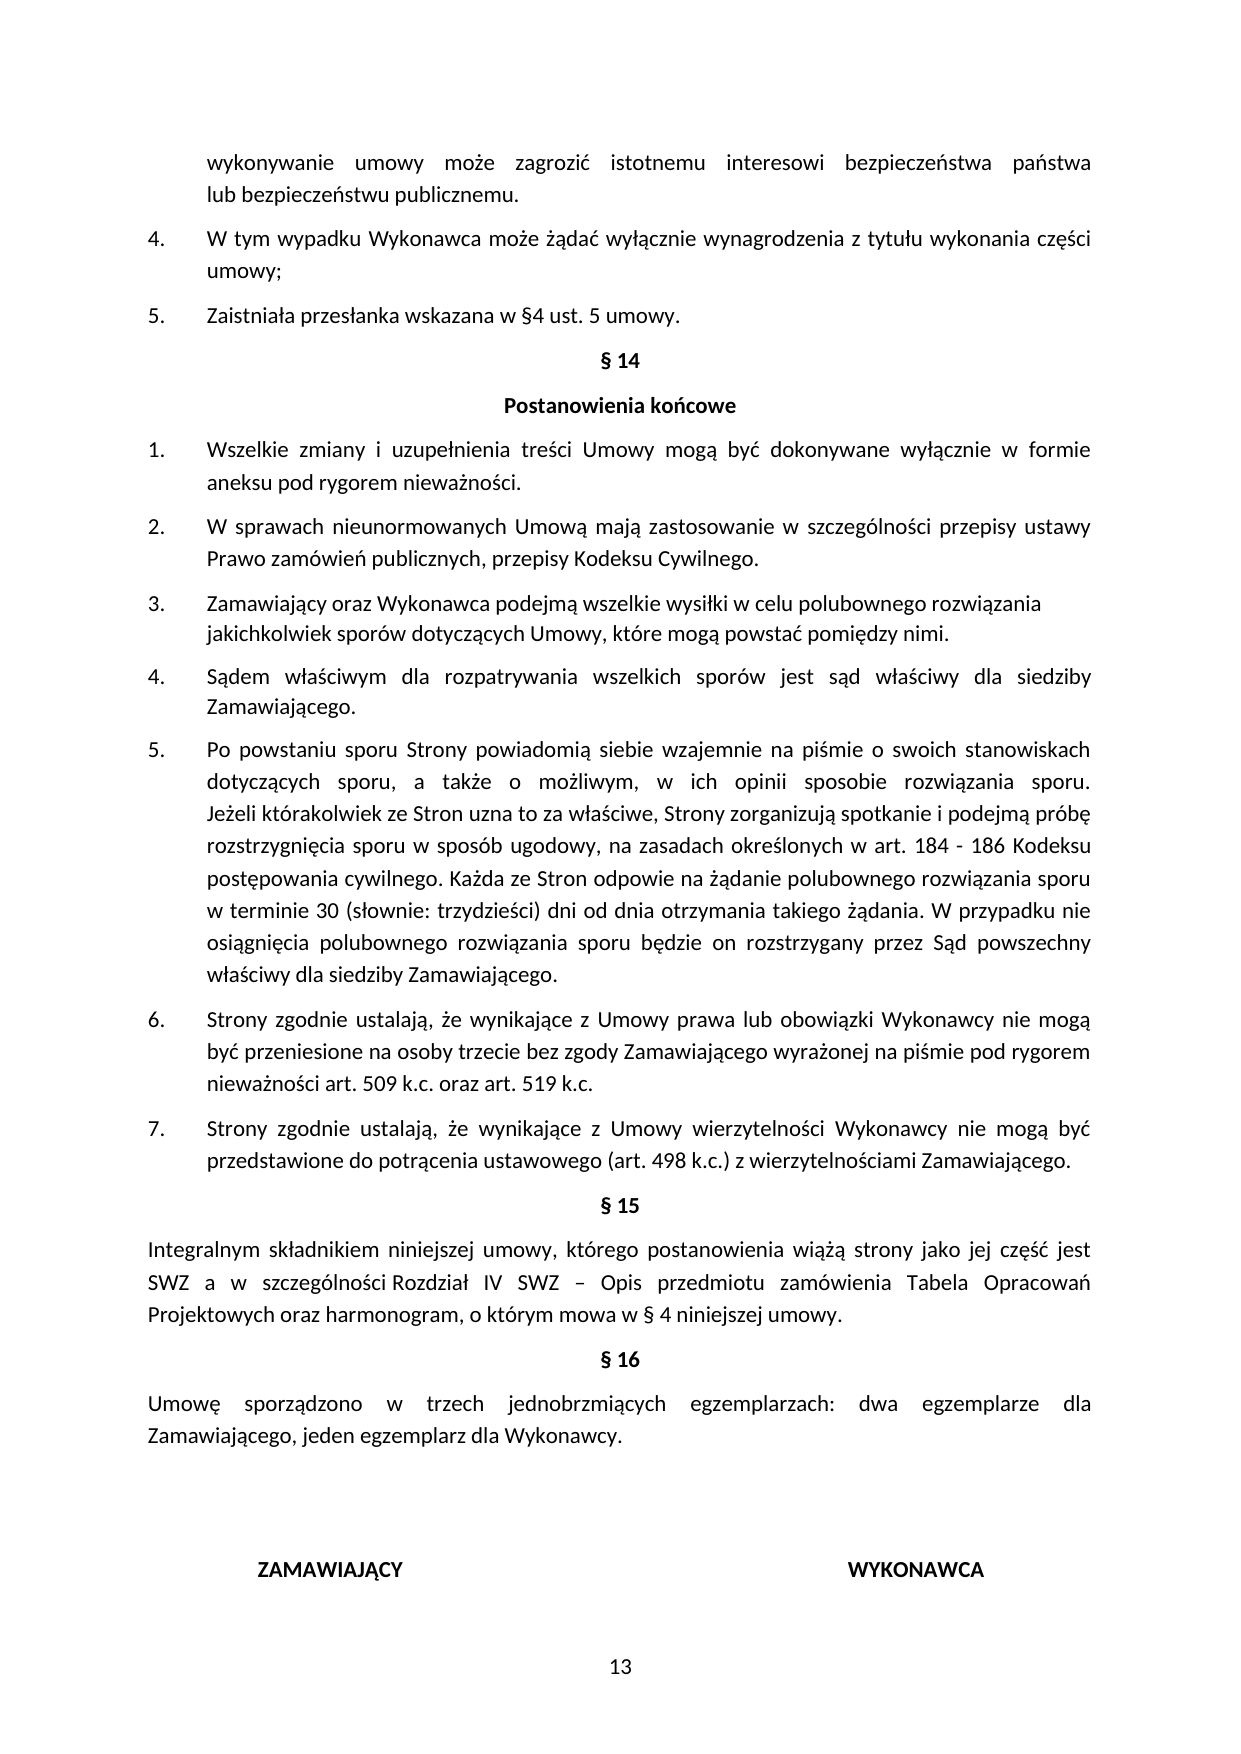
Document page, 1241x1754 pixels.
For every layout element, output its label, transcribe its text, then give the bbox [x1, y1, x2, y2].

list Zamawiający oraz Wykonawca podejmą wszelkie wysiłki w celu polubownego rozwiązania jakichkolwiek sporów dotyczących Umowy, które mogą powstać pomiędzy nimi. [148, 589, 1093, 647]
text Postanowienia końcowe [148, 391, 1093, 419]
list Strony zgodnie ustalają, że wynikające z Umowy prawa lub obowiązki Wykonawcy nie mogą być przeniesione na osoby trzecie bez zgody Zamawiającego wyrażonej na piśmie pod rygorem nieważności art. 509 k.c. oraz art. 519 k.c. [148, 1005, 1093, 1097]
text Integralnym składnikiem niniejszej umowy, którego postanowienia wiążą strony jako jej część jest SWZ a w szczególności Rozdział IV SWZ – Opis przedmiotu zamówienia Tabela Opracowań Projektowych oraz harmonogram, o którym mowa w § 4 niniejszej umowy. [148, 1236, 1093, 1328]
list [148, 148, 1093, 208]
text ZAMAWIAJĄCY WYKONAWCA [148, 1556, 1094, 1584]
list Wszelkie zmiany i uzupełnienia treści Umowy mogą być dokonywane wyłącznie w formie aneksu pod rygorem nieważności. [148, 435, 1093, 496]
list W tym wypadku Wykonawca może żądać wyłącznie wynagrodzenia z tytułu wykonania części umowy; [148, 224, 1093, 285]
text Umowę sporządzono w trzech jednobrzmiących egzemplarzach: dwa egzemplarze dla Zamawiającego, jeden egzemplarz dla Wykonawcy. [148, 1389, 1093, 1449]
text § 15 [148, 1191, 1093, 1219]
list Sądem właściwym dla rozpatrywania wszelkich sporów jest sąd właściwy dla siedziby Zamawiającego. [148, 662, 1093, 720]
list W sprawach nieunormowanych Umową mają zastosowanie w szczególności przepisy ustawy Prawo zamówień publicznych, przepisy Kodeksu Cywilnego. [148, 512, 1093, 572]
text § 16 [148, 1345, 1093, 1373]
list Po powstaniu sporu Strony powiadomią siebie wzajemnie na piśmie o swoich stanowiskach dotyczących sporu, a także o możliwym, w ich opinii sposobie rozwiązania sporu. Jeżeli którakolwiek ze Stron uzna to za właściwe, Strony zorganizują spotkanie i podejmą próbę rozstrzygnięcia sporu w sposób ugodowy, na zasadach określonych w art. 184 - 186 Kodeksu postępowania cywilnego. Każda ze Stron odpowie na żądanie polubownego rozwiązania sporu w terminie 30 (słownie: trzydzieści) dni od dnia otrzymania takiego żądania. W przypadku nie osiągnięcia polubownego rozwiązania sporu będzie on rozstrzygany przez Sąd powszechny właściwy dla siedziby Zamawiającego. [148, 735, 1093, 988]
list Strony zgodnie ustalają, że wynikające z Umowy wierzytelności Wykonawcy nie mogą być przedstawione do potrącenia ustawowego (art. 498 k.c.) z wierzytelnościami Zamawiającego. [148, 1114, 1093, 1174]
text § 14 [148, 346, 1093, 374]
list Zaistniała przesłanka wskazana w §4 ust. 5 umowy. [148, 301, 1093, 329]
